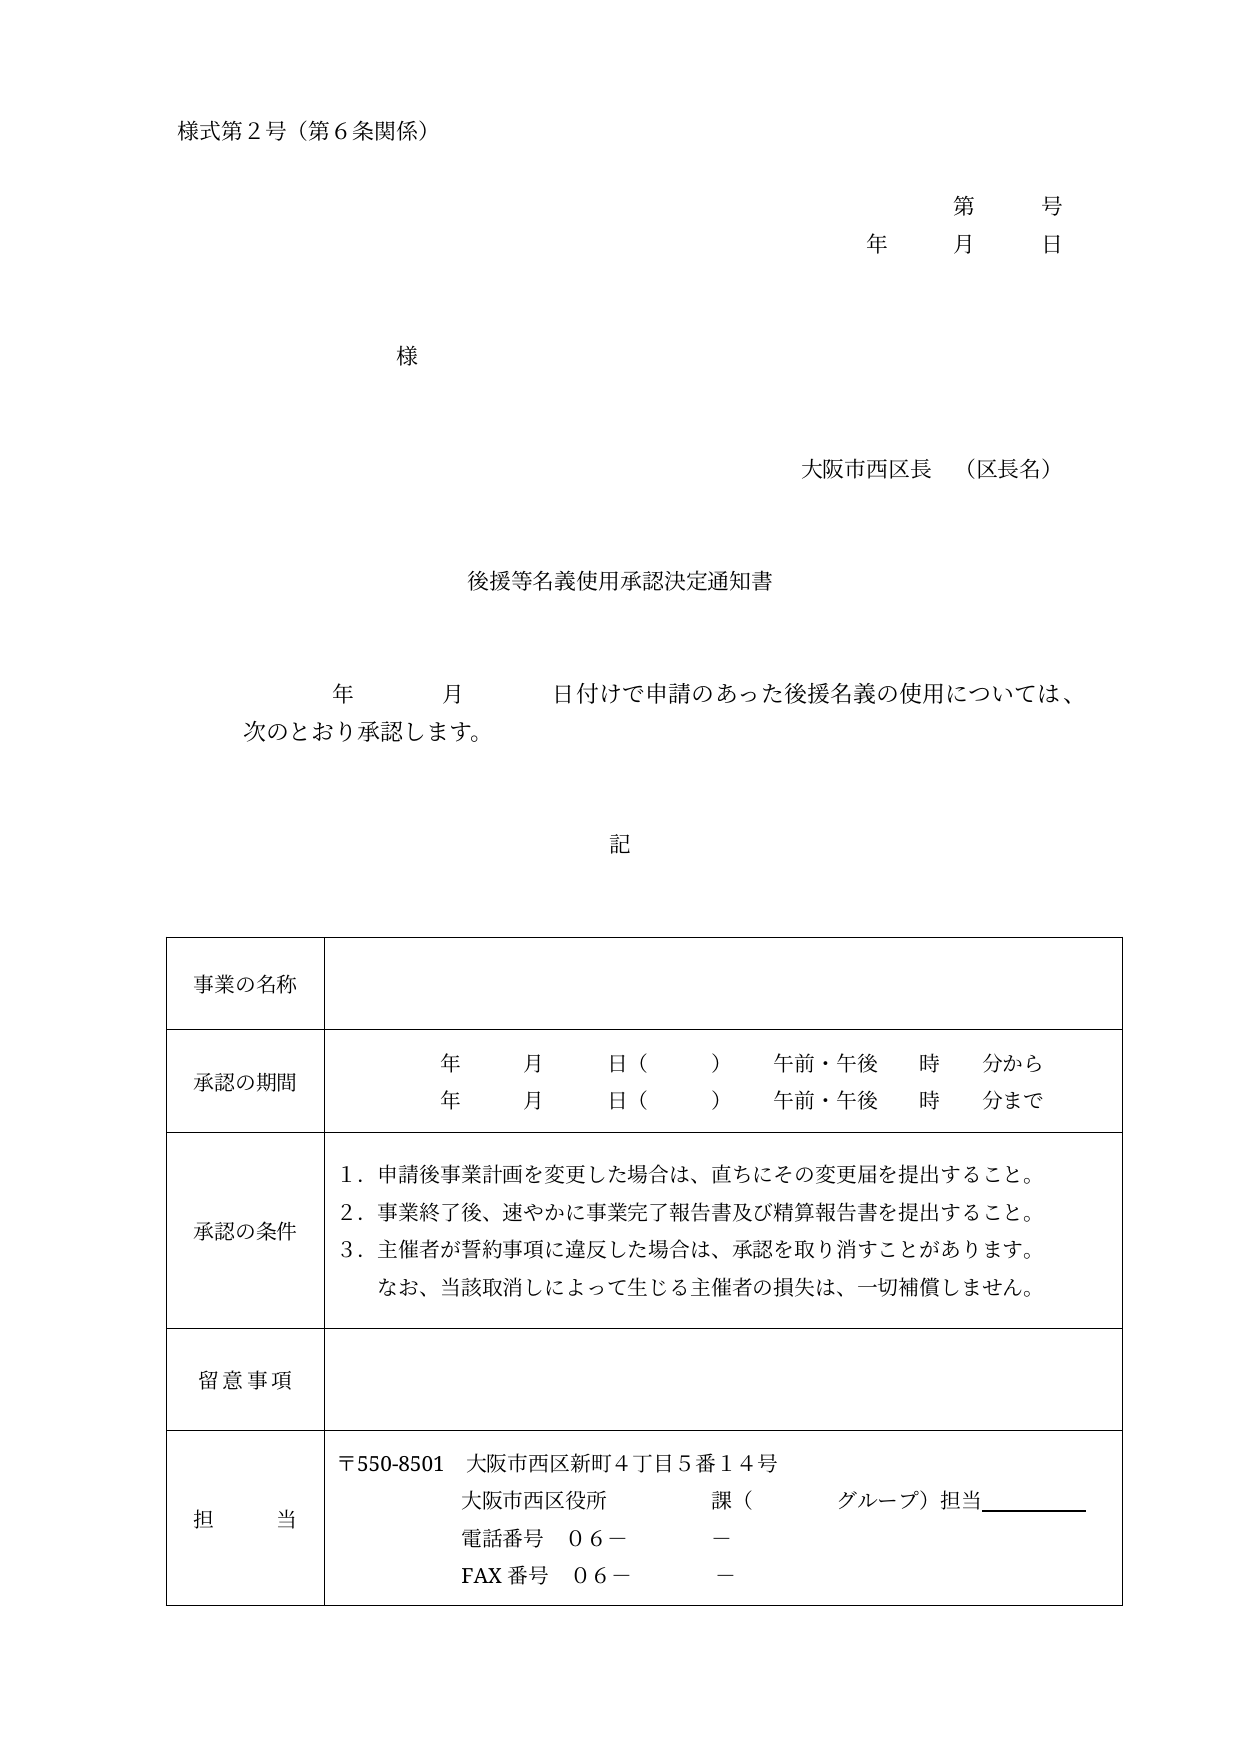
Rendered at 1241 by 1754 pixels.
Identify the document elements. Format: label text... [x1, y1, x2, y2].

table_cell 承認の条件 [167, 1133, 324, 1328]
text 第 号 [177, 187, 1063, 224]
text 年 月 日付けで申請のあった後援名義の使用については、次のとおり承認します。 [177, 674, 1063, 749]
text 様 [177, 337, 1063, 374]
table_header 事業の名称 [167, 938, 324, 1029]
text 年 月 日 [177, 224, 1063, 262]
table_cell 担 当 [167, 1431, 324, 1605]
table_cell 承認の期間 [167, 1030, 324, 1132]
subtitle 記 [177, 824, 1063, 862]
table_cell 留意事項 [167, 1329, 324, 1430]
table_cell [325, 1329, 1122, 1430]
text 大阪市西区長 （区長名） [177, 449, 1063, 487]
text 後援等名義使用承認決定通知書 [177, 562, 1063, 599]
table_header [325, 938, 1122, 1029]
table_cell 〒550-8501 大阪市西区新町４丁目５番１４号 大阪市西区役所 課（ グループ）担当 電話番号 ０６－ － FAX 番号 ０６－ － [325, 1431, 1122, 1605]
table_cell 年 月 日（ ） 午前・午後 時 分から 年 月 日（ ） 午前・午後 時 分まで [325, 1030, 1122, 1132]
text 様式第２号（第６条関係） [177, 112, 1063, 149]
table_cell １．申請後事業計画を変更した場合は、直ちにその変更届を提出すること。 ２．事業終了後、速やかに事業完了報告書及び精算報告書を提出すること。 ３．主催者が誓約事項に違反した場合は、承認を取り消すことがあります。 なお、当該取消しによって生じる主催者の損失は、一切補償しません。 [325, 1133, 1122, 1328]
